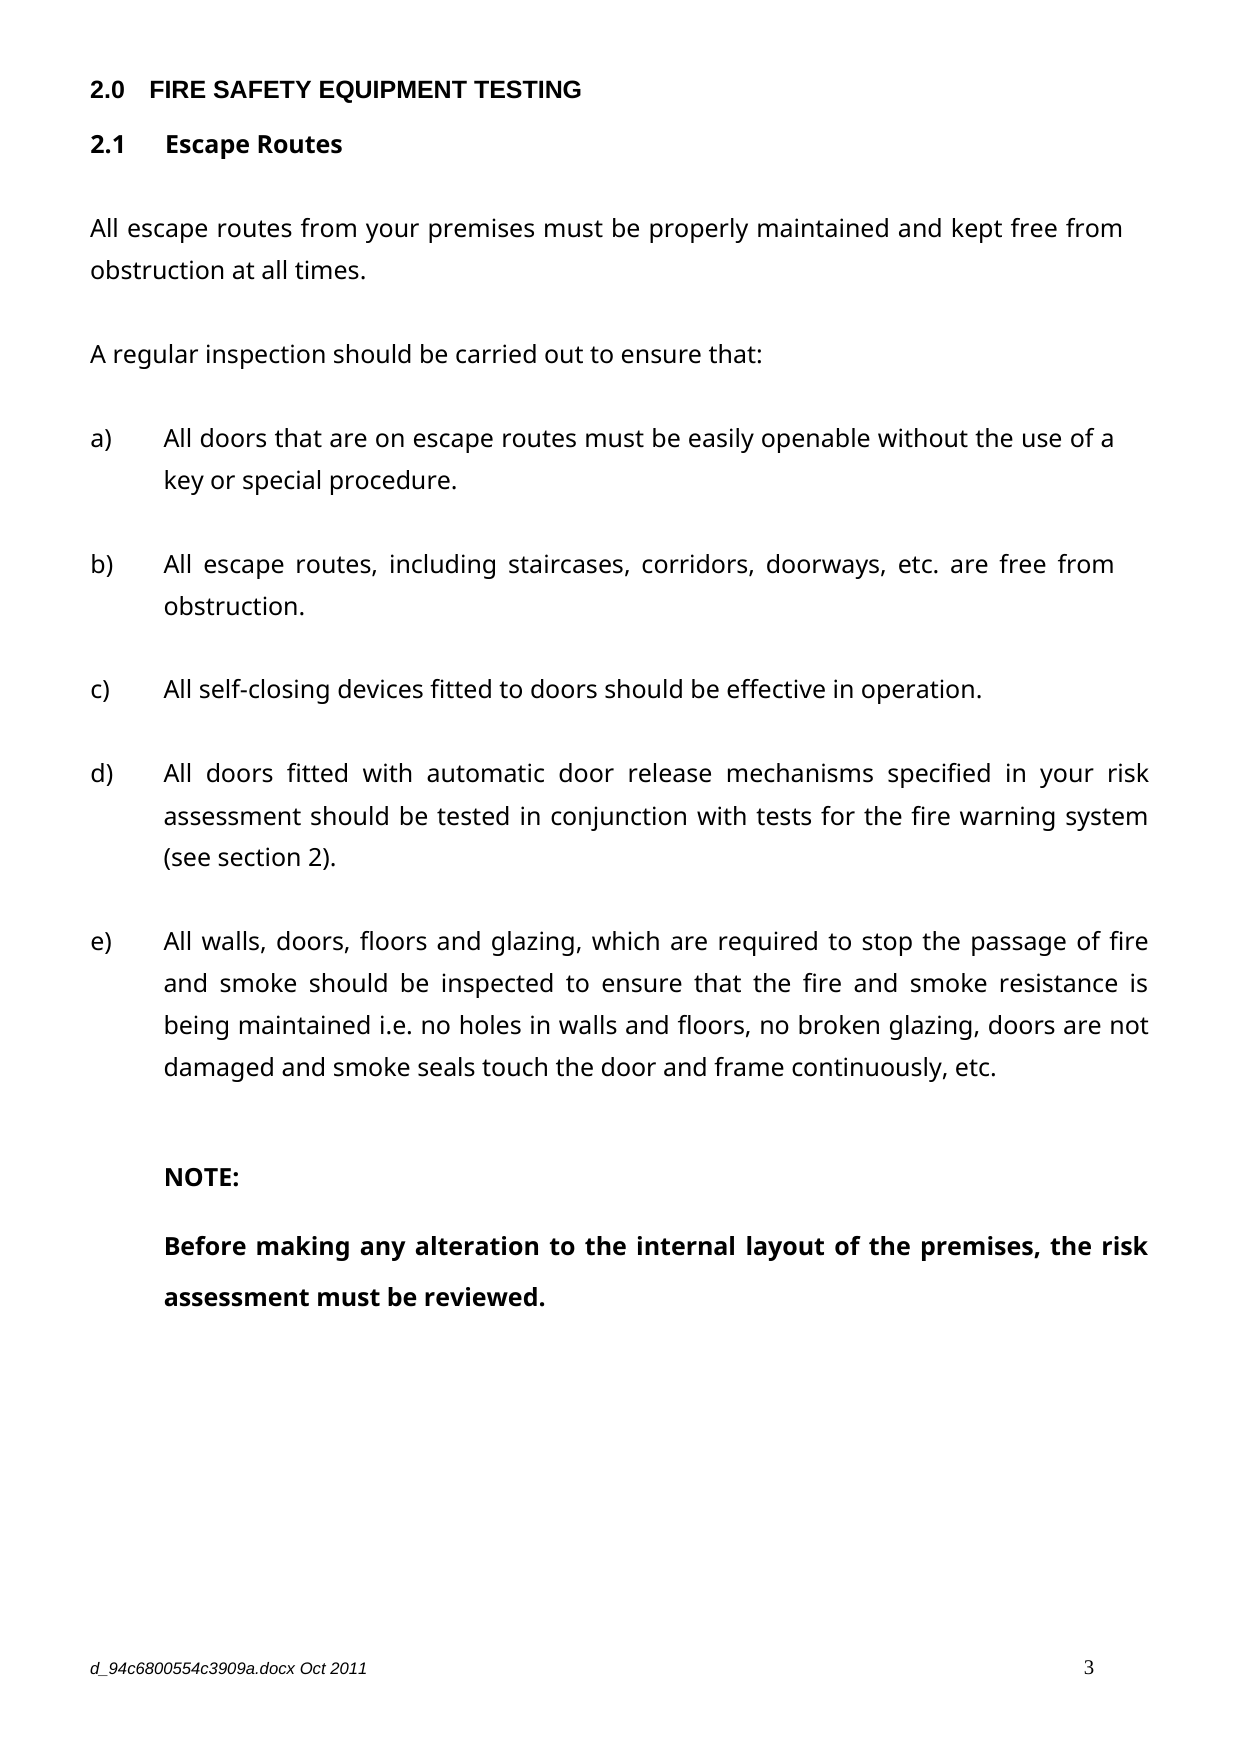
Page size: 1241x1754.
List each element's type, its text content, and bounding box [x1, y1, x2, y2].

text A regular inspection should be carried out to ensure that: [90, 328, 1150, 370]
text All escape routes from your premises must be properly maintained and kept free from obstruction at all times. [90, 202, 1124, 286]
text NOTE: [163, 1160, 1150, 1194]
text Before making any alteration to the internal layout of the premises, the risk assessment must be reviewed. [163, 1228, 1150, 1313]
text c) All self-closing devices fitted to doors should be effective in operation. [90, 664, 1150, 706]
text a) All doors that are on escape routes must be easily openable without the use of a key or special procedure. [90, 412, 1117, 496]
text d) All doors fitted with automatic door release mechanisms specified in your risk assessment should be tested in conjunction with tests for the fire warning system (see section 2). [90, 748, 1150, 874]
text 2.1 Escape Routes [90, 118, 1150, 161]
text e) All walls, doors, floors and glazing, which are required to stop the passage of fire and smoke should be inspected to ensure that the fire and smoke resistance is being maintained i.e. no holes in walls and floors, no broken glazing, doors are not damaged and smoke seals touch the door and frame continuously, etc. [90, 916, 1150, 1084]
text b) All escape routes, including staircases, corridors, doorways, etc. are free from obstruction. [90, 538, 1117, 622]
